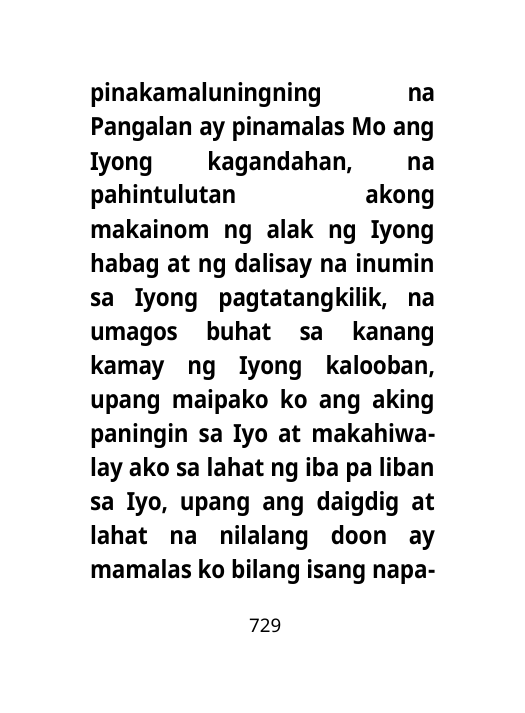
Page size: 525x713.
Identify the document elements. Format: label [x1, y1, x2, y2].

text [90, 75, 435, 586]
